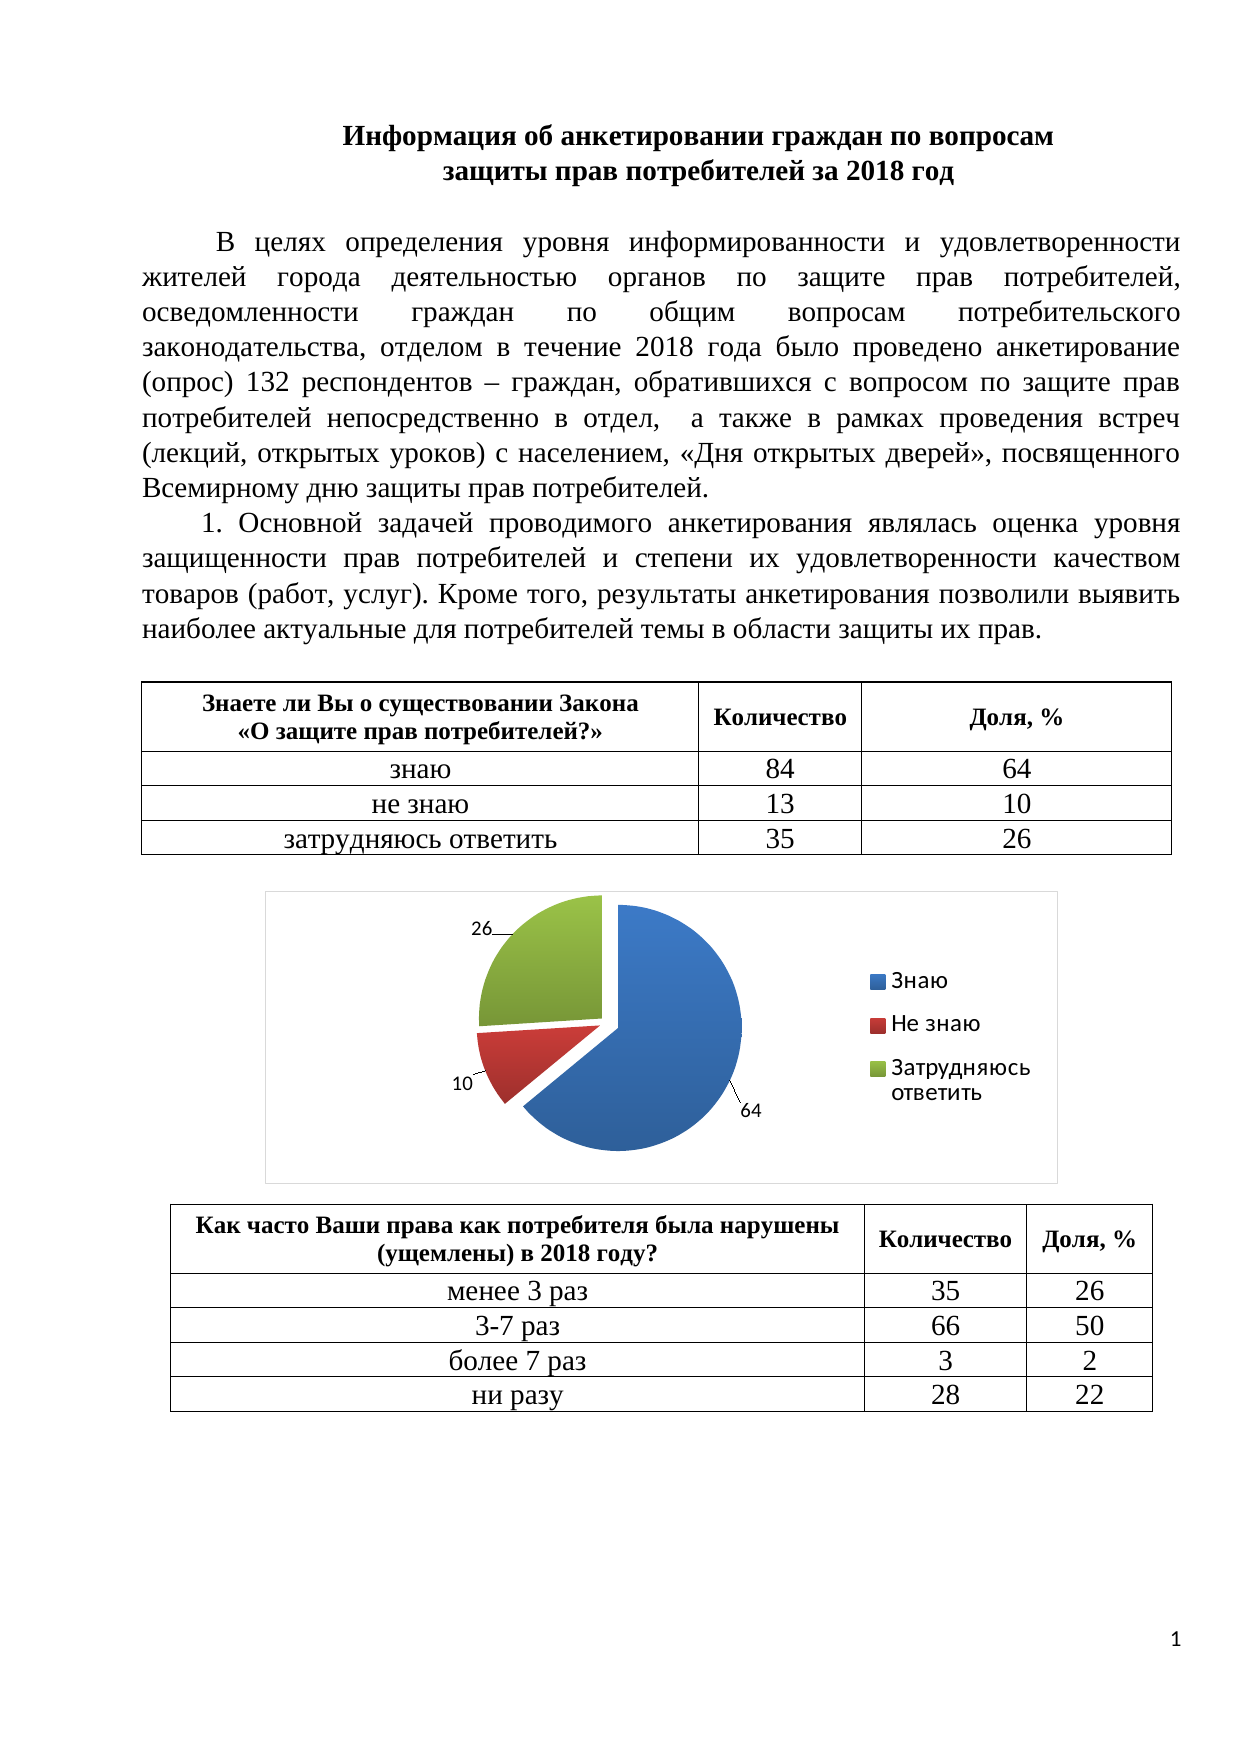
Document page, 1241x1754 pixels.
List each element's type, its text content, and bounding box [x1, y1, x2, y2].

text защиты прав потребителей за 2018 год [142, 153, 1181, 187]
table_cell более 7 раз [171, 1343, 864, 1376]
table_cell 35 [865, 1274, 1026, 1307]
table_cell 26 [862, 821, 1171, 854]
table_cell 13 [699, 786, 861, 820]
text В целях определения уровня информированности и удовлетворенности жителей города деятельностью органов по защите прав потребителей, осведомленности граждан по общим вопросам потребительского законодательства, отделом в течение 2018 года было проведено анкетирование (опрос) 132 респондентов – граждан, обратившихся с вопросом по защите прав потребителей непосредственно в отдел, а также в рамках проведения встреч (лекций, открытых уроков) с населением, «Дня открытых дверей», посвященного Всемирному дню защиты прав потребителей. [142, 224, 1181, 294]
table_cell 35 [699, 821, 861, 854]
table_cell ни разу [171, 1377, 864, 1411]
table_cell затрудняюсь ответить [142, 821, 698, 854]
table_cell 26 [1027, 1274, 1152, 1307]
table_cell 3 [865, 1343, 1026, 1376]
table_cell 64 [862, 752, 1171, 785]
table_cell знаю [142, 752, 698, 785]
table_header Доля, % [862, 683, 1171, 751]
table_cell не знаю [142, 786, 698, 820]
table_cell 50 [1027, 1308, 1152, 1342]
text Информация об анкетировании граждан по вопросам [142, 118, 1181, 152]
table_cell 22 [1027, 1377, 1152, 1411]
table_cell менее 3 раз [171, 1274, 864, 1307]
table_cell 2 [1027, 1343, 1152, 1376]
table_cell 3-7 раз [171, 1308, 864, 1342]
list 1. Основной задачей проводимого анкетирования являлась оценка уровня защищенности прав потребителей и степени их удовлетворенности качеством товаров (работ, услуг). Кроме того, результаты анкетирования позволили выявить наиболее актуальные для потребителей темы в области защиты их прав. [142, 505, 1181, 644]
table_cell 28 [865, 1377, 1026, 1411]
table_header Как часто Ваши права как потребителя была нарушены (ущемлены) в 2018 году? [171, 1205, 864, 1272]
table_cell 84 [699, 752, 861, 785]
table_header Количество [699, 683, 861, 751]
table_header Доля, % [1027, 1205, 1152, 1272]
text В целях определения уровня информированности и удовлетворенности жителей города деятельностью органов по защите прав потребителей, осведомленности граждан по общим вопросам потребительского законодательства, отделом в течение 2018 года было проведено анкетирование (опрос) 132 респондентов – граждан, обратившихся с вопросом по защите прав потребителей непосредственно в отдел, а также в рамках проведения встреч (лекций, открытых уроков) с населением, «Дня открытых дверей», посвященного Всемирному дню защиты прав потребителей. [142, 328, 1181, 504]
table_header Знаете ли Вы о существовании Закона «О защите прав потребителей?» [142, 683, 698, 751]
table_header Количество [865, 1205, 1026, 1272]
table_cell 66 [865, 1308, 1026, 1342]
table_cell 10 [862, 786, 1171, 820]
